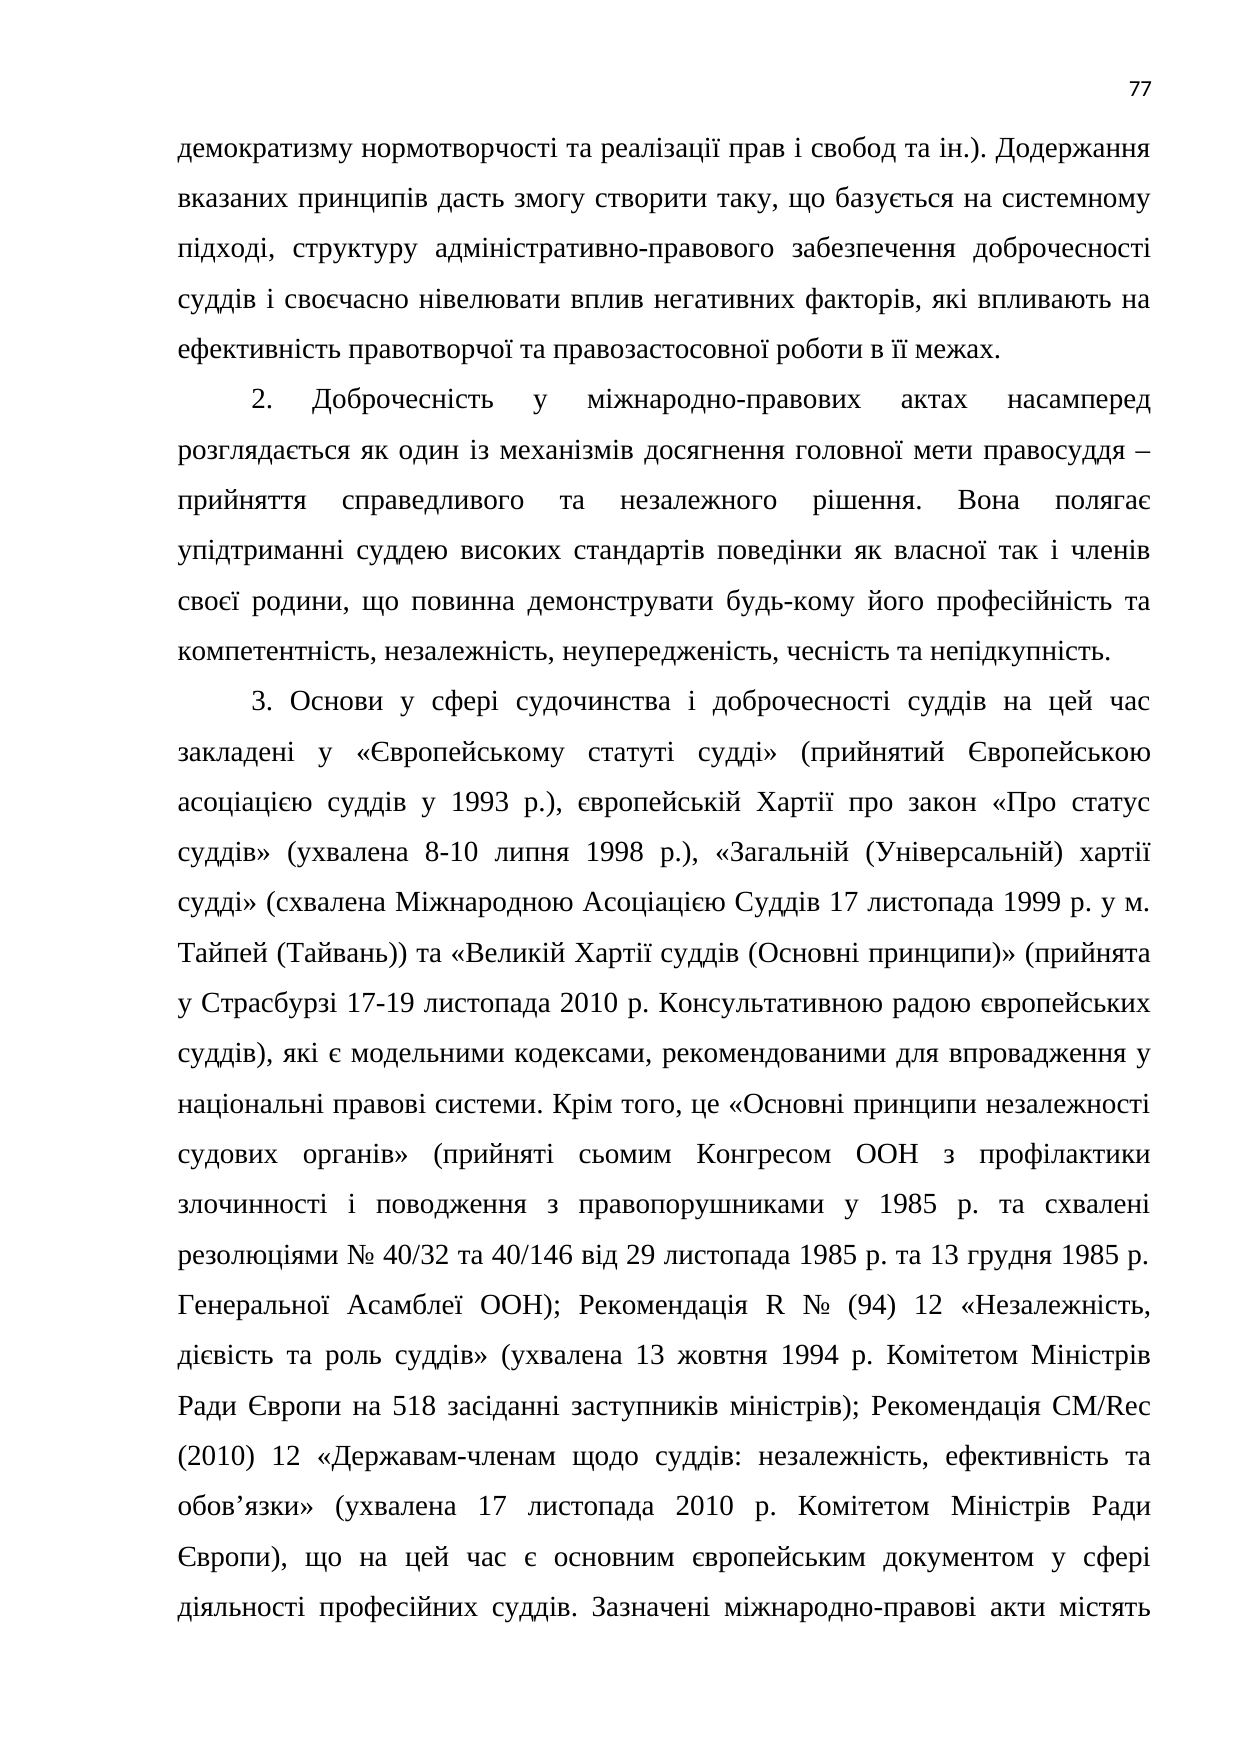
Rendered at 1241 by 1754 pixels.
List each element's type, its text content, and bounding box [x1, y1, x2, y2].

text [177, 130, 1152, 365]
text 2. Доброчесність у міжнародно-правових актах насамперед розглядається як один із механізмів досягнення головної мети правосуддя – прийняття справедливого та незалежного рішення. Вона полягає упідтриманні суддею високих стандартів поведінки як власної так і членів своєї родини, що повинна демонструвати будь-кому його професійність та компетентність, незалежність, неупередженість, чесність та непідкупність. [177, 381, 1152, 667]
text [177, 683, 1152, 1622]
